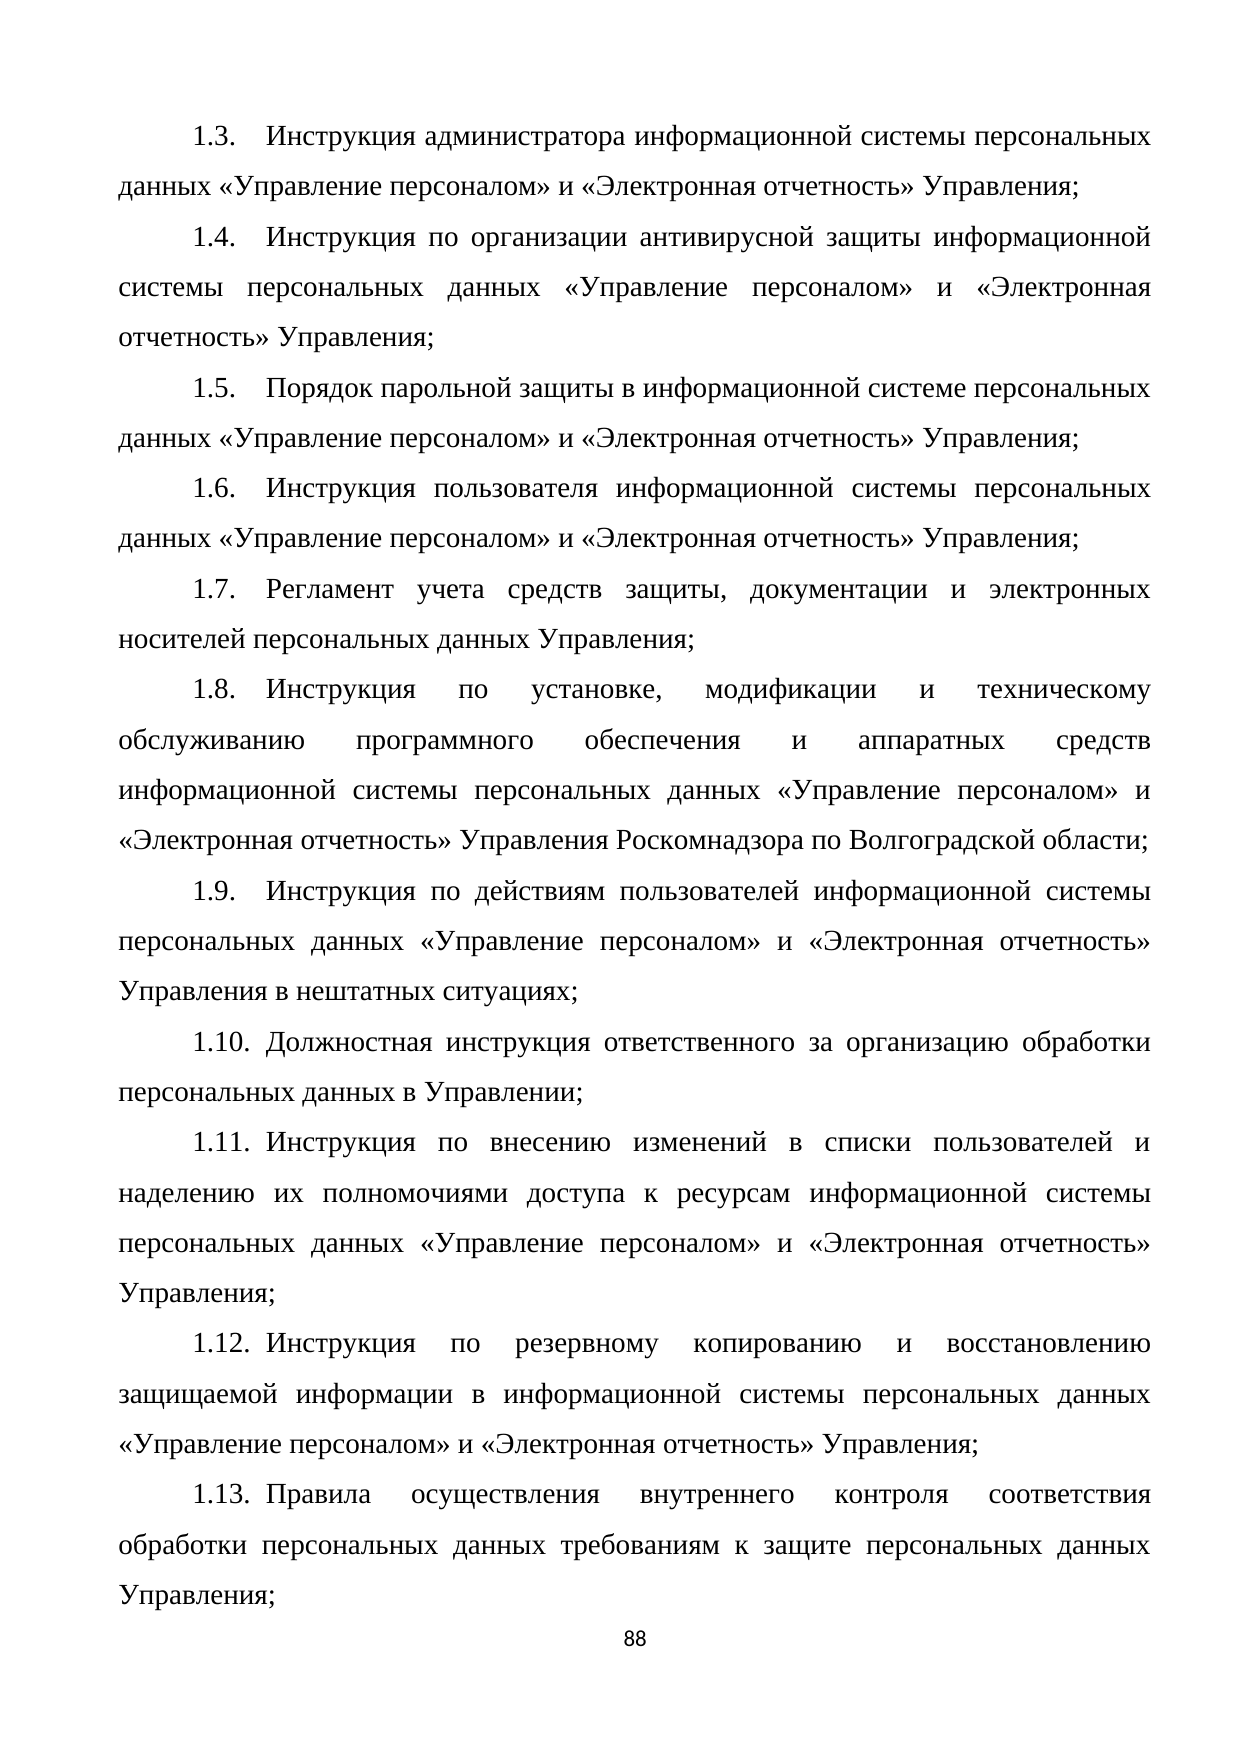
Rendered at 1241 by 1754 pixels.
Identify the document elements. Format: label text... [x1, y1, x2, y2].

text 1.10. Должностная инструкция ответственного за организацию обработки персональных данных в Управлении; [118, 1024, 1152, 1108]
text 1.5. Порядок парольной защиты в информационной системе персональных данных «Управление персоналом» и «Электронная отчетность» Управления; [118, 370, 1152, 453]
text 1.7. Регламент учета средств защиты, документации и электронных носителей персональных данных Управления; [118, 571, 1152, 655]
text 1.12. Инструкция по резервному копированию и восстановлению защищаемой информации в информационной системы персональных данных «Управление персоналом» и «Электронная отчетность» Управления; [118, 1326, 1152, 1460]
text 1.4. Инструкция по организации антивирусной защиты информационной системы персональных данных «Управление персоналом» и «Электронная отчетность» Управления; [118, 219, 1152, 353]
text 1.6. Инструкция пользователя информационной системы персональных данных «Управление персоналом» и «Электронная отчетность» Управления; [118, 470, 1152, 554]
text 1.9. Инструкция по действиям пользователей информационной системы персональных данных «Управление персоналом» и «Электронная отчетность» Управления в нештатных ситуациях; [118, 873, 1152, 1007]
text 1.11. Инструкция по внесению изменений в списки пользователей и наделению их полномочиями доступа к ресурсам информационной системы персональных данных «Управление персоналом» и «Электронная отчетность» Управления; [118, 1124, 1152, 1309]
text 1.13. Правила осуществления внутреннего контроля соответствия обработки персональных данных требованиям к защите персональных данных Управления; [118, 1477, 1152, 1611]
text 1.3. Инструкция администратора информационной системы персональных данных «Управление персоналом» и «Электронная отчетность» Управления; [118, 118, 1152, 202]
text 1.8. Инструкция по установке, модификации и техническому обслуживанию программного обеспечения и аппаратных средств информационной системы персональных данных «Управление персоналом» и «Электронная отчетность» Управления Роскомнадзора по Волгоградской области; [118, 672, 1152, 856]
